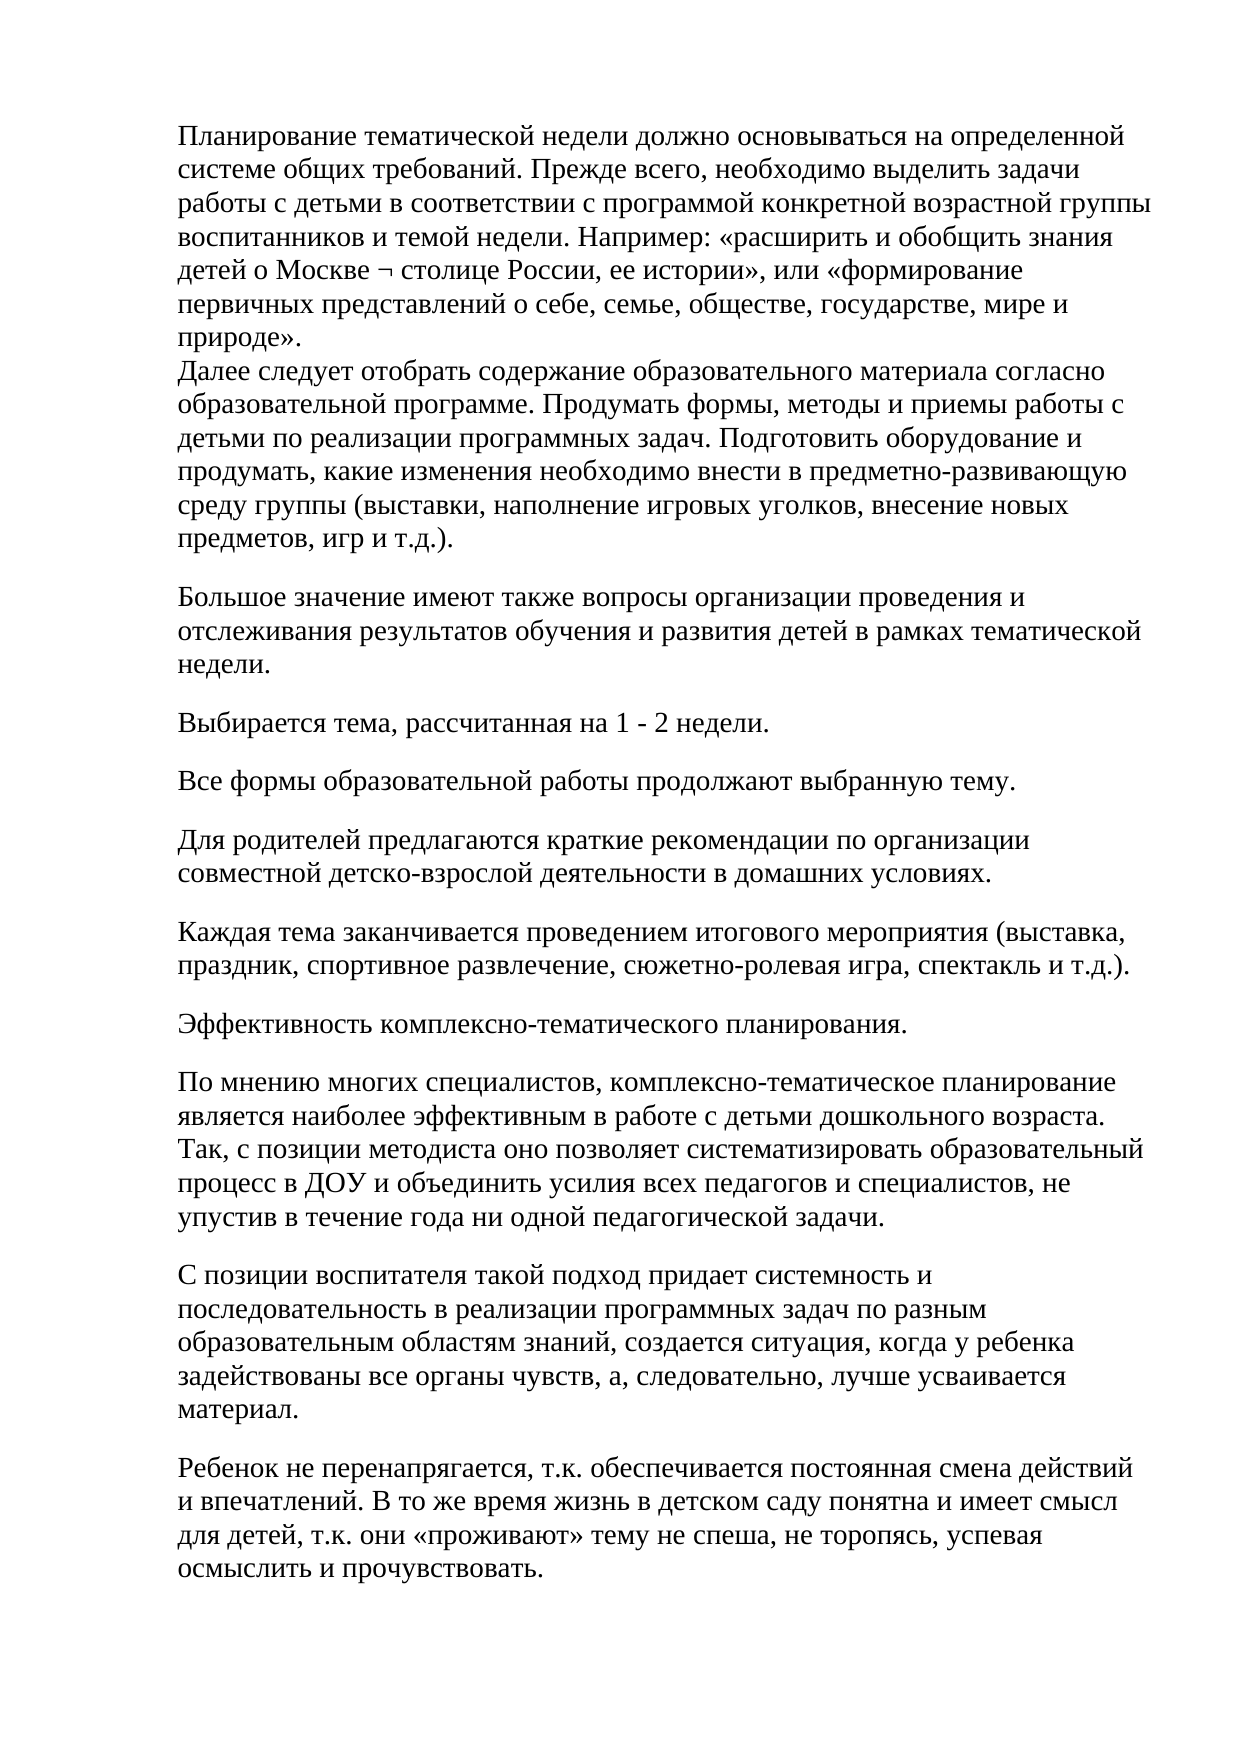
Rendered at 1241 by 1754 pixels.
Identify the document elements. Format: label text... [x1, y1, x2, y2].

text Большое значение имеют также вопросы организации проведения и отслеживания результатов обучения и развития детей в рамках тематической недели. [177, 579, 1152, 680]
text Далее следует отобрать содержание образовательного материала согласно образовательной программе. Продумать формы, методы и приемы работы с детьми по реализации программных задач. Подготовить оборудование и продумать, какие изменения необходимо внести в предметно-развивающую среду группы (выставки, наполнение игровых уголков, внесение новых предметов, игр и т.д.). [177, 353, 1152, 554]
text По мнению многих специалистов, комплексно-тематическое планирование является наиболее эффективным в работе с детьми дошкольного возраста. Так, с позиции методиста оно позволяет систематизировать образовательный процесс в ДОУ и объединить усилия всех педагогов и специалистов, не упустив в течение года ни одной педагогической задачи. [177, 1064, 1152, 1232]
text Планирование тематической недели должно основываться на определенной системе общих требований. Прежде всего, необходимо выделить задачи работы с детьми в соответствии с программой конкретной возрастной группы воспитанников и темой недели. Например: «расширить и обобщить знания детей о Москве ¬ столице России, ее истории», или «формирование первичных представлений о себе, семье, обществе, государстве, мире и природе». [177, 118, 1152, 353]
text Ребенок не перенапрягается, т.к. обеспечивается постоянная смена действий и впечатлений. В то же время жизнь в детском саду понятна и имеет смысл для детей, т.к. они «проживают» тему не спеша, не торопясь, успевая осмыслить и прочувствовать. [177, 1450, 1152, 1584]
text Выбирается тема, рассчитанная на 1 - 2 недели. [177, 705, 1152, 738]
text Эффективность комплексно-тематического планирования. [177, 1006, 1152, 1039]
text Все формы образовательной работы продолжают выбранную тему. [177, 763, 1152, 797]
text С позиции воспитателя такой подход придает системность и последовательность в реализации программных задач по разным образовательным областям знаний, создается ситуация, когда у ребенка задействованы все органы чувств, а, следовательно, лучше усваивается материал. [177, 1257, 1152, 1425]
text Для родителей предлагаются краткие рекомендации по организации совместной детско-взрослой деятельности в домашних условиях. [177, 822, 1152, 889]
text Каждая тема заканчивается проведением итогового мероприятия (выставка, праздник, спортивное развлечение, сюжетно-ролевая игра, спектакль и т.д.). [177, 914, 1152, 981]
